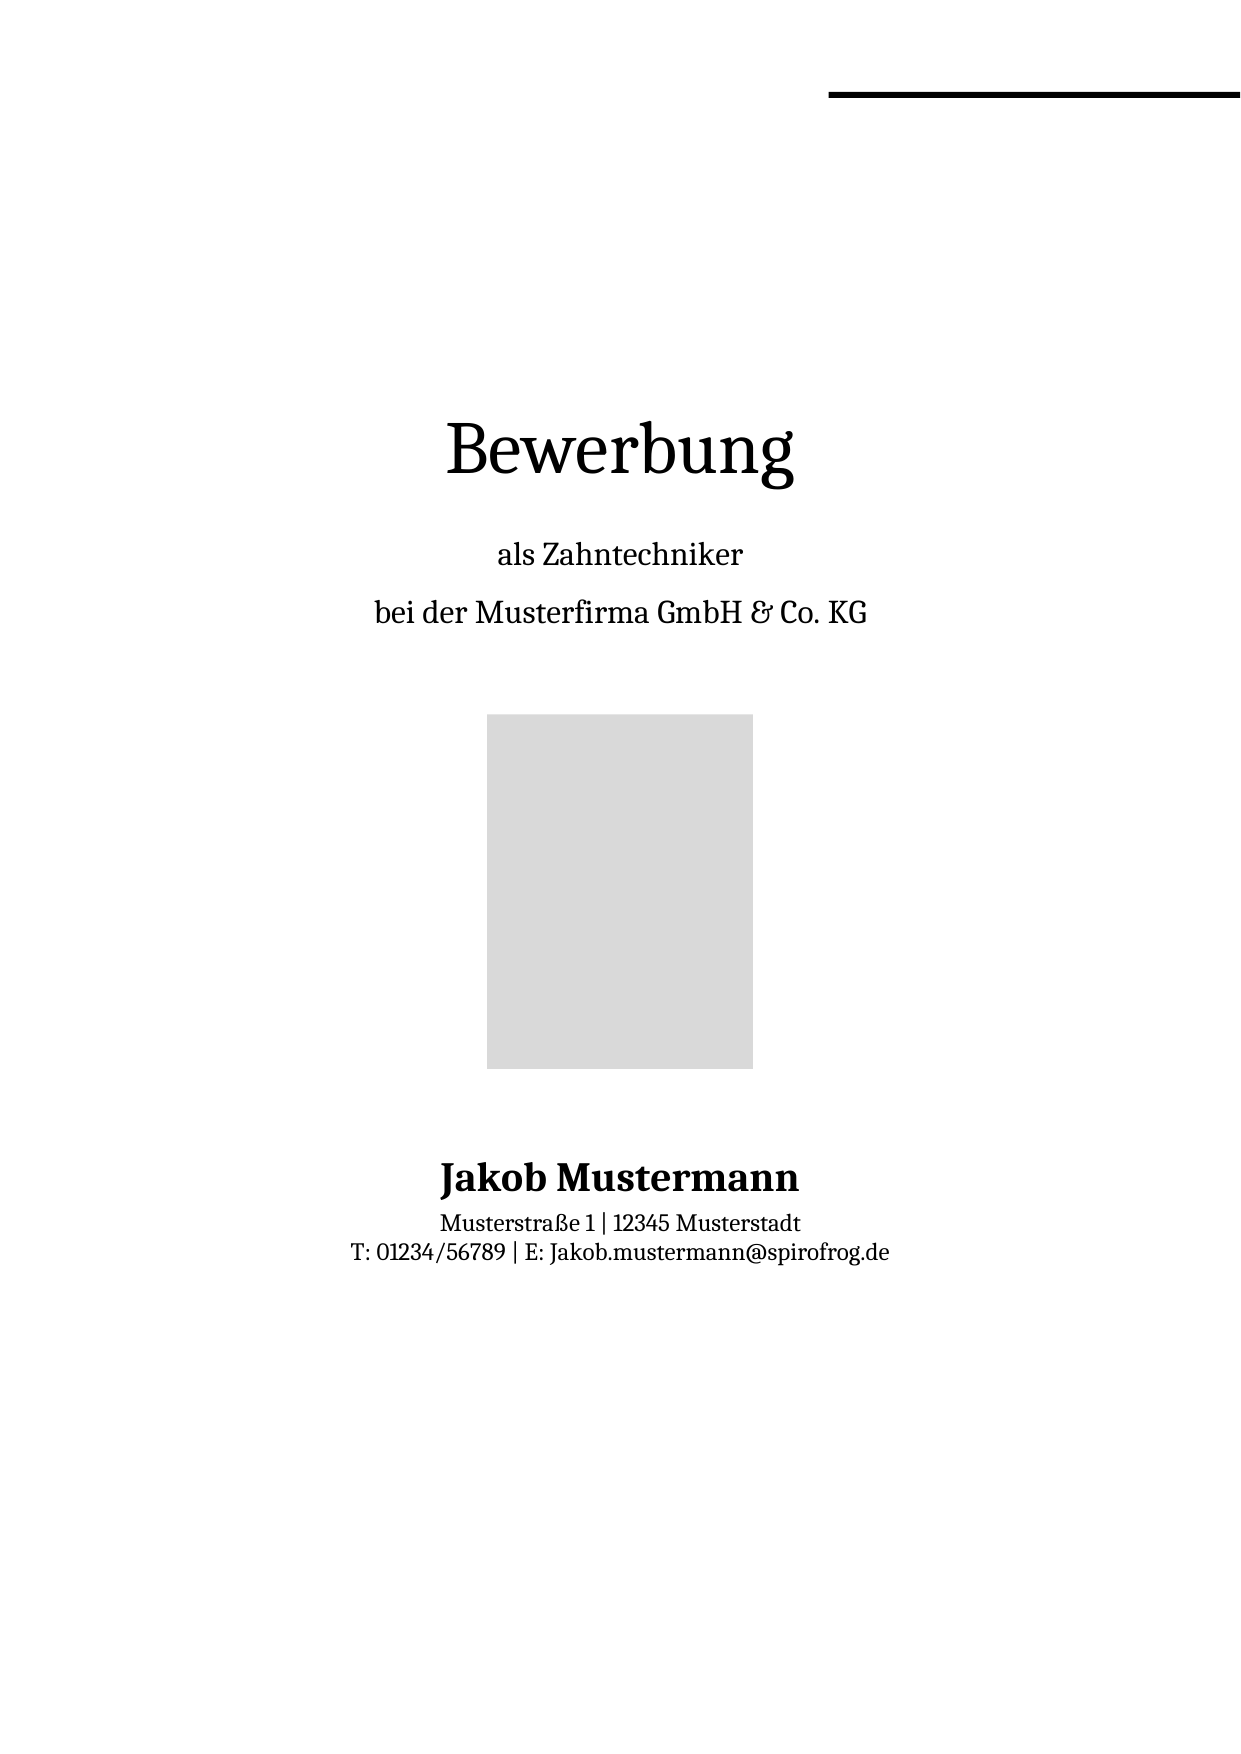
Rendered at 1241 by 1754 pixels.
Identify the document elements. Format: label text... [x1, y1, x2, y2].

text bei der Musterfirma GmbH & Co. KG [148, 593, 1093, 632]
text Jakob Mustermann [148, 1154, 1093, 1202]
text Bewerbung [148, 406, 1093, 493]
text Musterstraße 1 | 12345 Musterstadt [148, 1209, 1093, 1238]
text als Zahntechniker [148, 536, 1093, 574]
text T: 01234/56789 | E: Jakob.mustermann@spirofrog.de [148, 1238, 1093, 1266]
